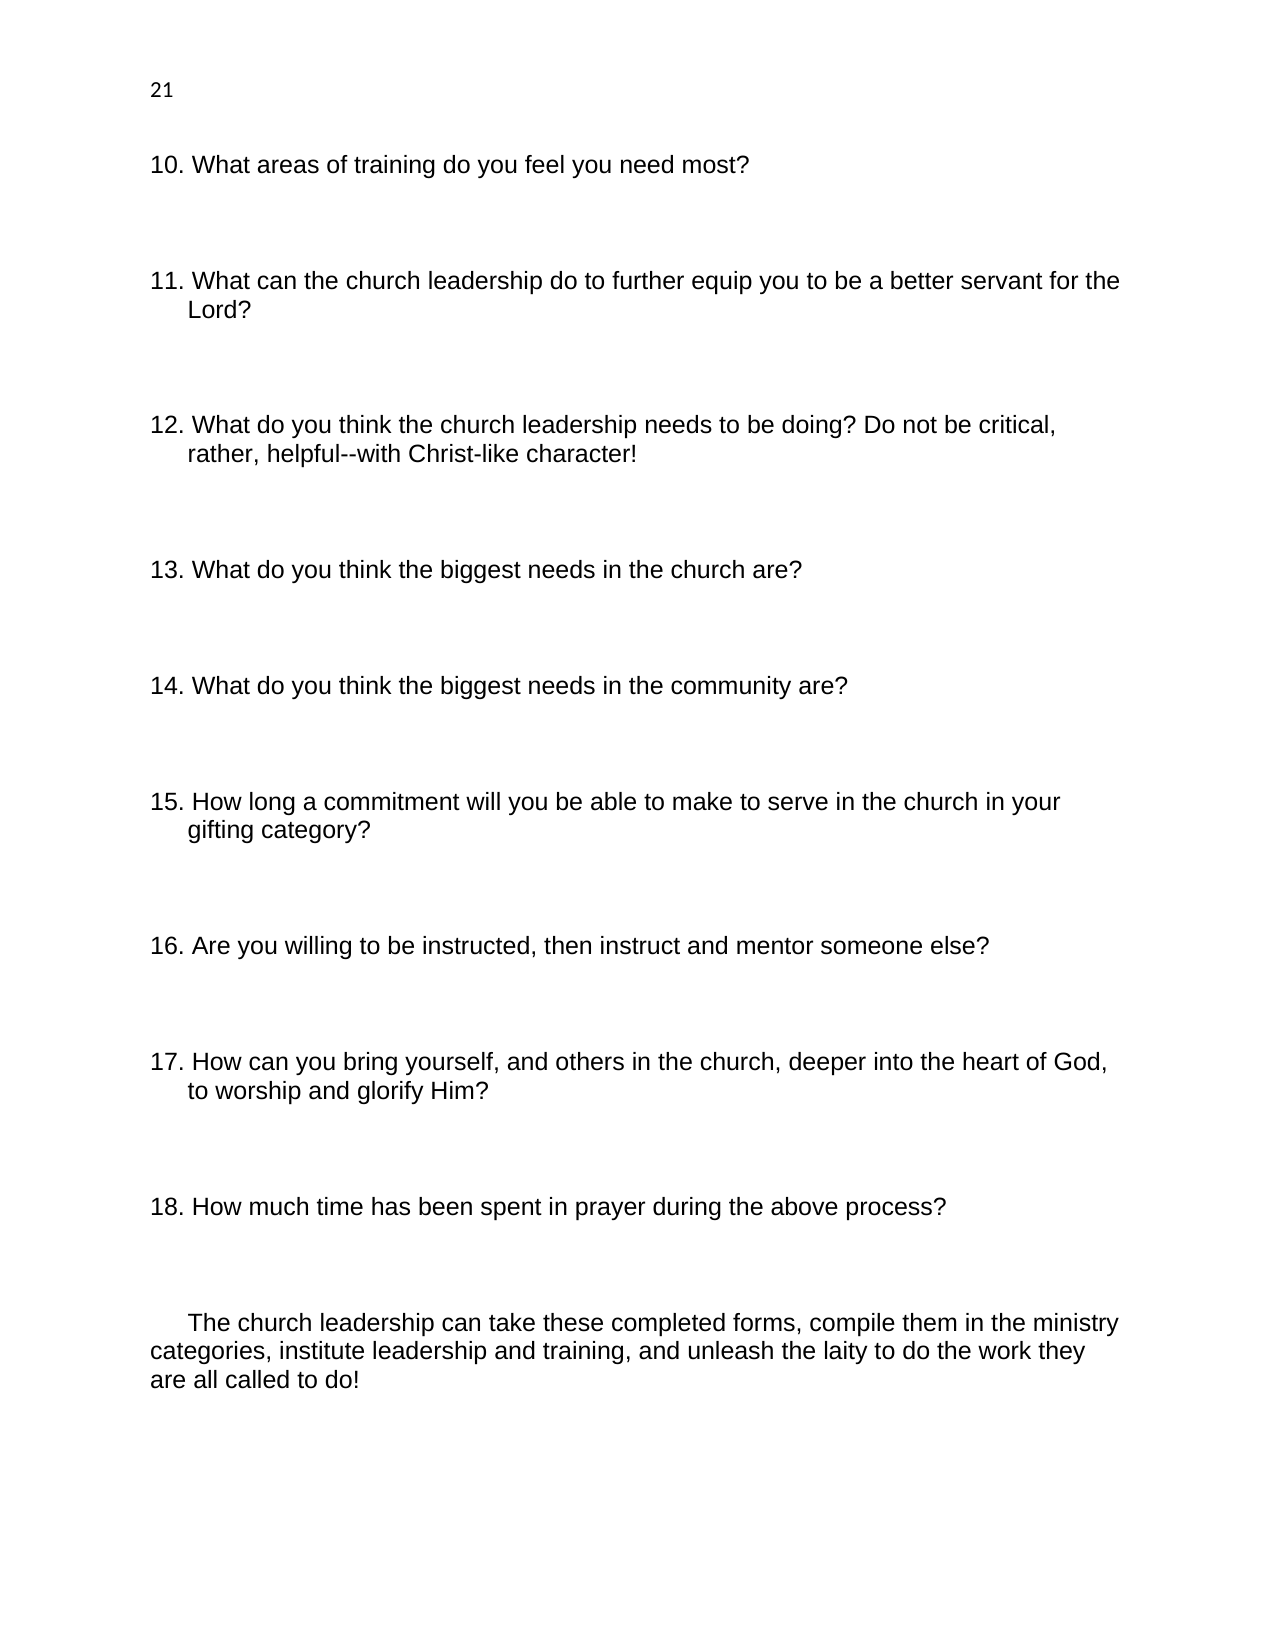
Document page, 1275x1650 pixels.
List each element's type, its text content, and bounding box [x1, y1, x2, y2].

text 11. What can the church leadership do to further equip you to be a better servant for the Lord? [150, 266, 1125, 323]
text 15. How long a commitment will you be able to make to serve in the church in your gifting category? [150, 787, 1125, 844]
text 18. How much time has been spent in prayer during the above process? [150, 1192, 1125, 1220]
text 17. How can you bring yourself, and others in the church, deeper into the heart of God, to worship and glorify Him? [150, 1047, 1125, 1104]
text 10. What areas of training do you feel you need most? [150, 150, 1125, 179]
text 13. What do you think the biggest needs in the church are? [150, 555, 1125, 584]
text 12. What do you think the church leadership needs to be doing? Do not be critical, rather, helpful--with Christ-like character! [150, 410, 1125, 468]
text The church leadership can take these completed forms, compile them in the ministry categories, institute leadership and training, and unleash the laity to do the work they are all called to do! [150, 1307, 1125, 1394]
text 16. Are you willing to be instructed, then instruct and mentor someone else? [150, 931, 1125, 960]
text 14. What do you think the biggest needs in the community are? [150, 671, 1125, 699]
